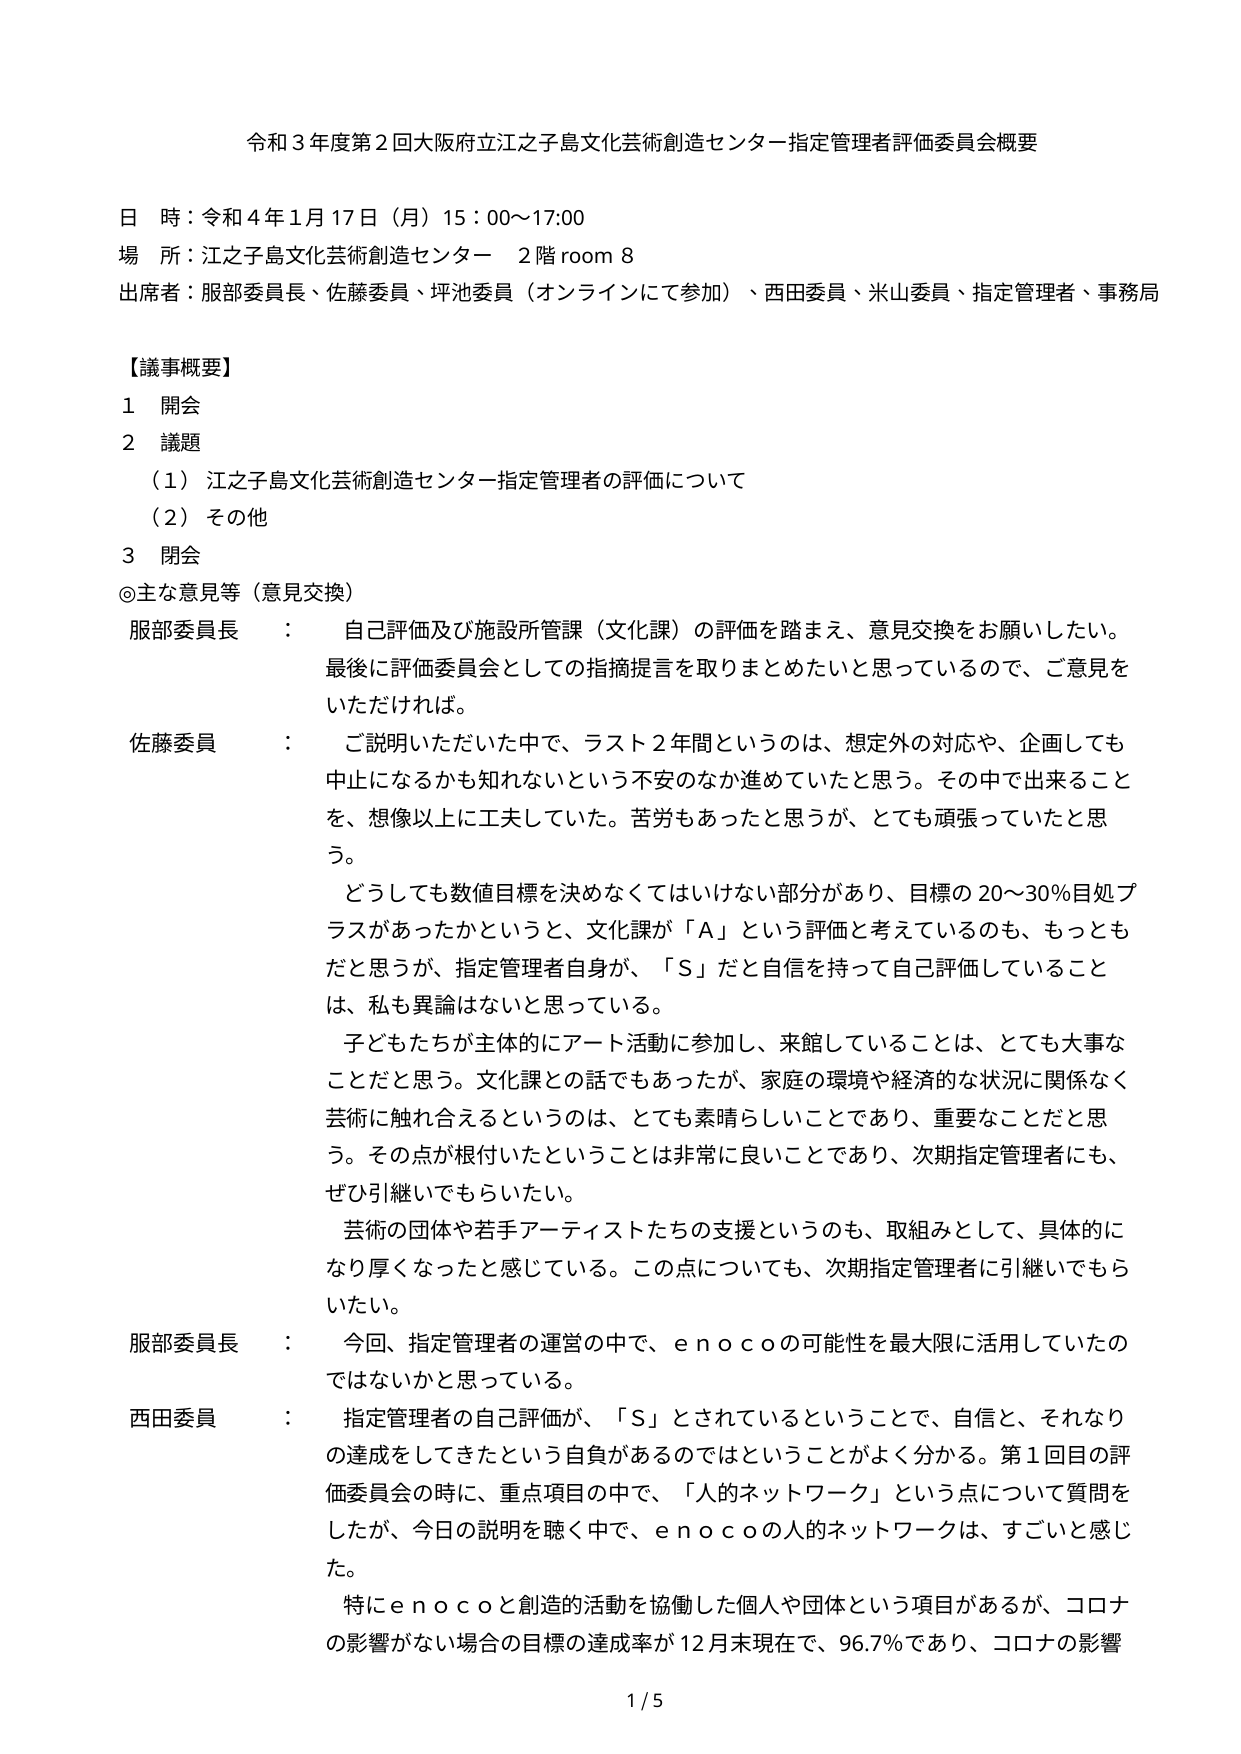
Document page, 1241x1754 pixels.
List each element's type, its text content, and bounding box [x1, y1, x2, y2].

table_cell ： [266, 1323, 310, 1398]
text 【議事概要】 [118, 348, 1167, 386]
table_cell 服部委員長 [118, 1323, 266, 1398]
text ２ 議題 [118, 423, 1167, 461]
text ◎主な意見等（意見交換） [118, 573, 1167, 611]
table_cell ： [266, 723, 310, 1323]
text （１） 江之子島文化芸術創造センター指定管理者の評価について [118, 461, 1167, 498]
text （２） その他 [118, 498, 1167, 536]
table_header 服部委員長 [118, 611, 266, 723]
table_cell ： [266, 1398, 310, 1661]
text 場 所：江之子島文化芸術創造センター ２階 room８ [118, 236, 1167, 273]
table_cell ご説明いただいた中で、ラスト２年間というのは、想定外の対応や、企画しても中止になるかも知れないという不安のなか進めていたと思う。その中で出来ることを、想像以上に工夫していた。苦労もあったと思うが、とても頑張っていたと思う。 どうしても数値目標を決めなくてはいけない部分があり、目標の20～30％目処プラスがあったかというと、文化課が「Ａ」という評価と考えているのも、もっともだと思うが、指定管理者自身が、「Ｓ」だと自信を持って自己評価していることは、私も異論はないと思っている。 子どもたちが主体的にアート活動に参加し、来館していることは、とても大事なことだと思う。文化課との話でもあったが、家庭の環境や経済的な状況に関係なく芸術に触れ合えるというのは、とても素晴らしいことであり、重要なことだと思う。その点が根付いたということは非常に良いことであり、次期指定管理者にも、ぜひ引継いでもらいたい。 芸術の団体や若手アーティストたちの支援というのも、取組みとして、具体的になり厚くなったと感じている。この点についても、次期指定管理者に引継いでもらいたい。 [310, 723, 1152, 1323]
text １ 開会 [118, 386, 1167, 423]
text 令和３年度第２回大阪府立江之子島文化芸術創造センター指定管理者評価委員会概要 [118, 123, 1167, 161]
table_header 自己評価及び施設所管課（文化課）の評価を踏まえ、意見交換をお願いしたい。最後に評価委員会としての指摘提言を取りまとめたいと思っているので、ご意見をいただければ。 [310, 611, 1152, 723]
text 出席者：服部委員長、佐藤委員、坪池委員（オンラインにて参加）、西田委員、米山委員、指定管理者、事務局 [118, 273, 1167, 311]
table_cell 今回、指定管理者の運営の中で、ｅｎｏｃｏの可能性を最大限に活用していたのではないかと思っている。 [310, 1323, 1152, 1398]
text ３ 閉会 [118, 536, 1167, 573]
text 日 時：令和４年１月17日（月）15：00～17:00 [118, 198, 1167, 236]
table_cell 佐藤委員 [118, 723, 266, 1323]
table_header ： [266, 611, 310, 723]
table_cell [310, 1398, 1152, 1661]
table_cell 西田委員 [118, 1398, 266, 1661]
